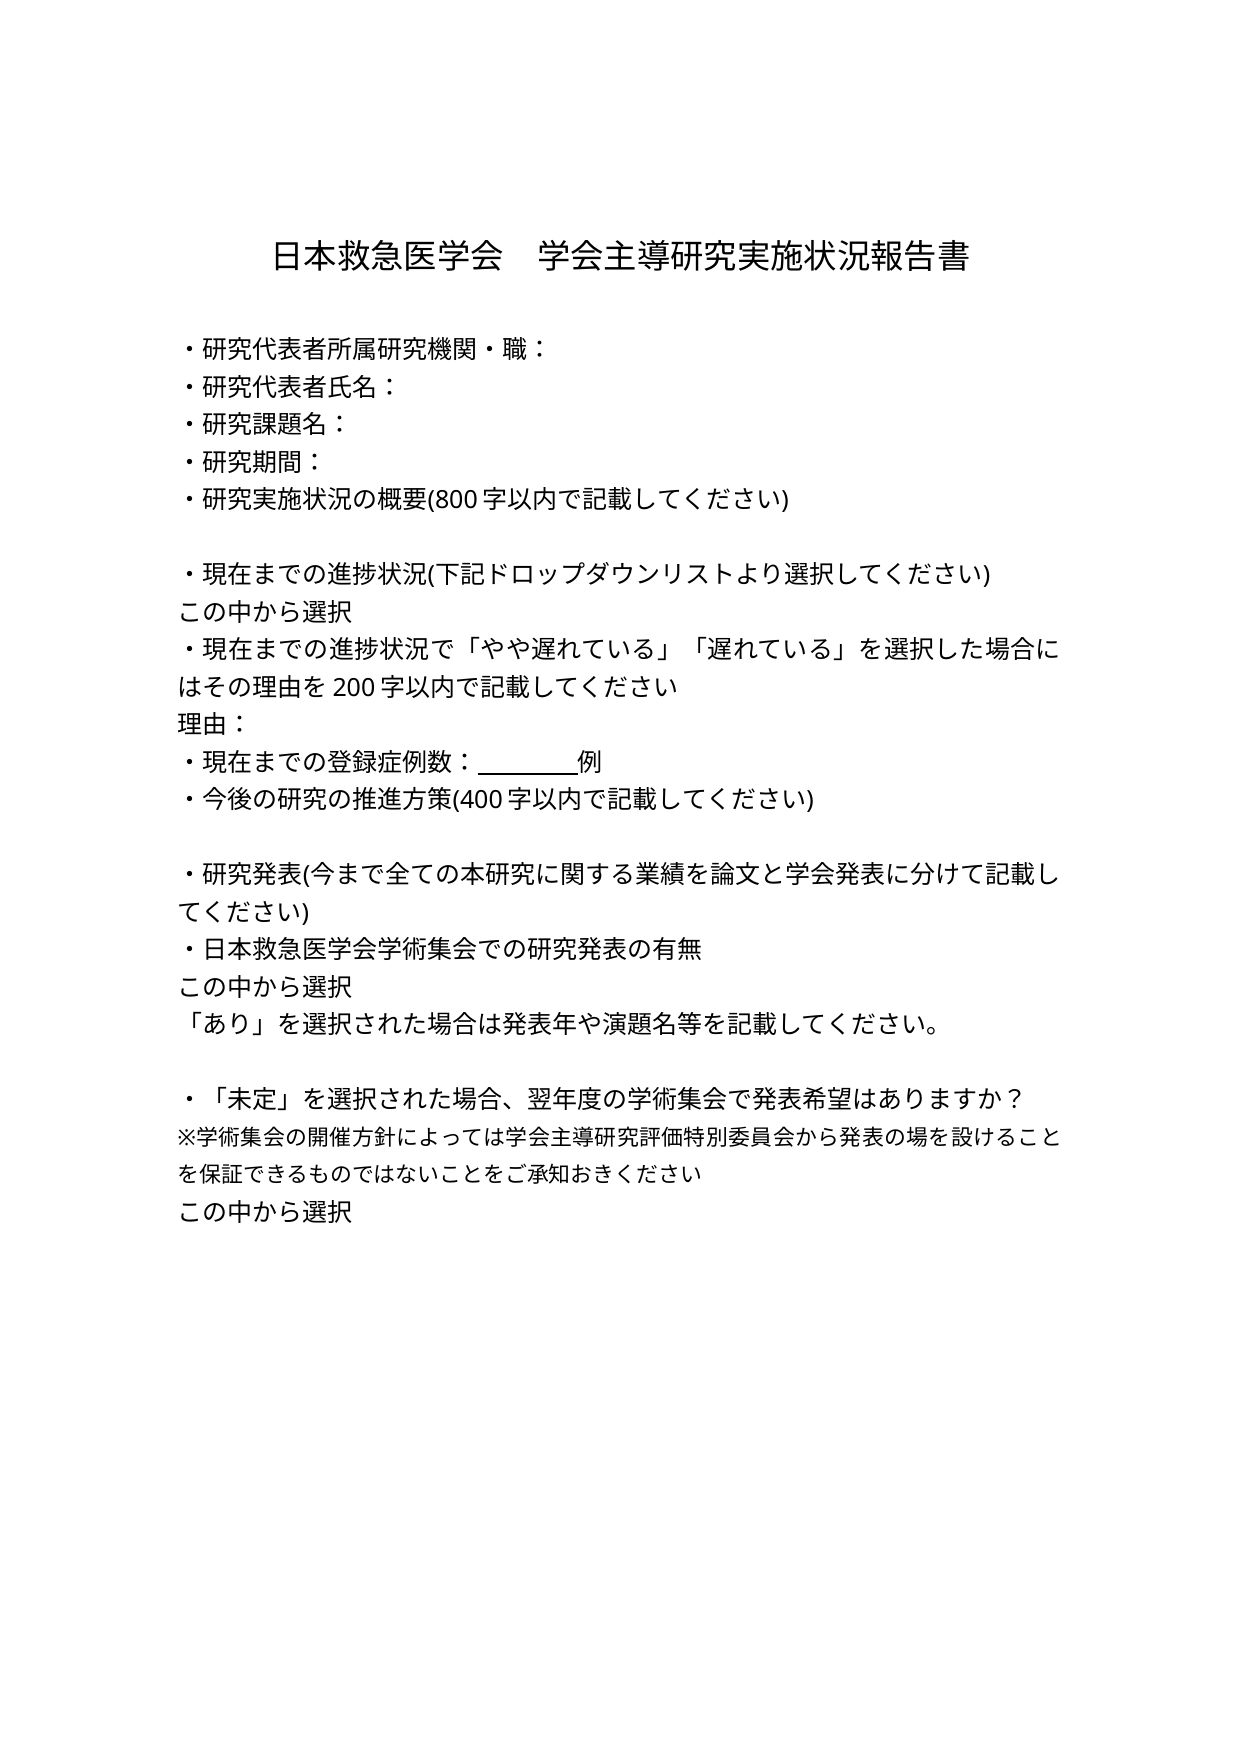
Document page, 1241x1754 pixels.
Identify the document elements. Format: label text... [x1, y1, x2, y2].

text ・「未定」を選択された場合、翌年度の学術集会で発表希望はありますか？ [177, 1079, 1063, 1117]
text ・研究発表(今まで全ての本研究に関する業績を論文と学会発表に分けて記載してください) [177, 854, 1063, 929]
text 理由： [177, 704, 1063, 742]
text ※学術集会の開催方針によっては学会主導研究評価特別委員会から発表の場を設けることを保証できるものではないことをご承知おきください [177, 1117, 1063, 1192]
text ・研究代表者所属研究機関・職： [177, 329, 1063, 367]
text ・日本救急医学会学術集会での研究発表の有無 [177, 929, 1063, 967]
text ・研究代表者氏名： [177, 367, 1063, 404]
text ・今後の研究の推進方策(400字以内で記載してください) [177, 779, 1063, 817]
text ・現在までの進捗状況(下記ドロップダウンリストより選択してください) [177, 554, 1063, 592]
text ・研究課題名： [177, 404, 1063, 442]
text 「あり」を選択された場合は発表年や演題名等を記載してください。 [177, 1004, 1063, 1042]
text ・現在までの進捗状況で「やや遅れている」「遅れている」を選択した場合にはその理由を200字以内で記載してください [177, 629, 1063, 704]
text ・現在までの登録症例数： 例 [177, 742, 1063, 779]
text 日本救急医学会 学会主導研究実施状況報告書 [177, 217, 1063, 292]
text ・研究期間： [177, 442, 1063, 479]
text ・研究実施状況の概要(800字以内で記載してください) [177, 479, 1063, 517]
